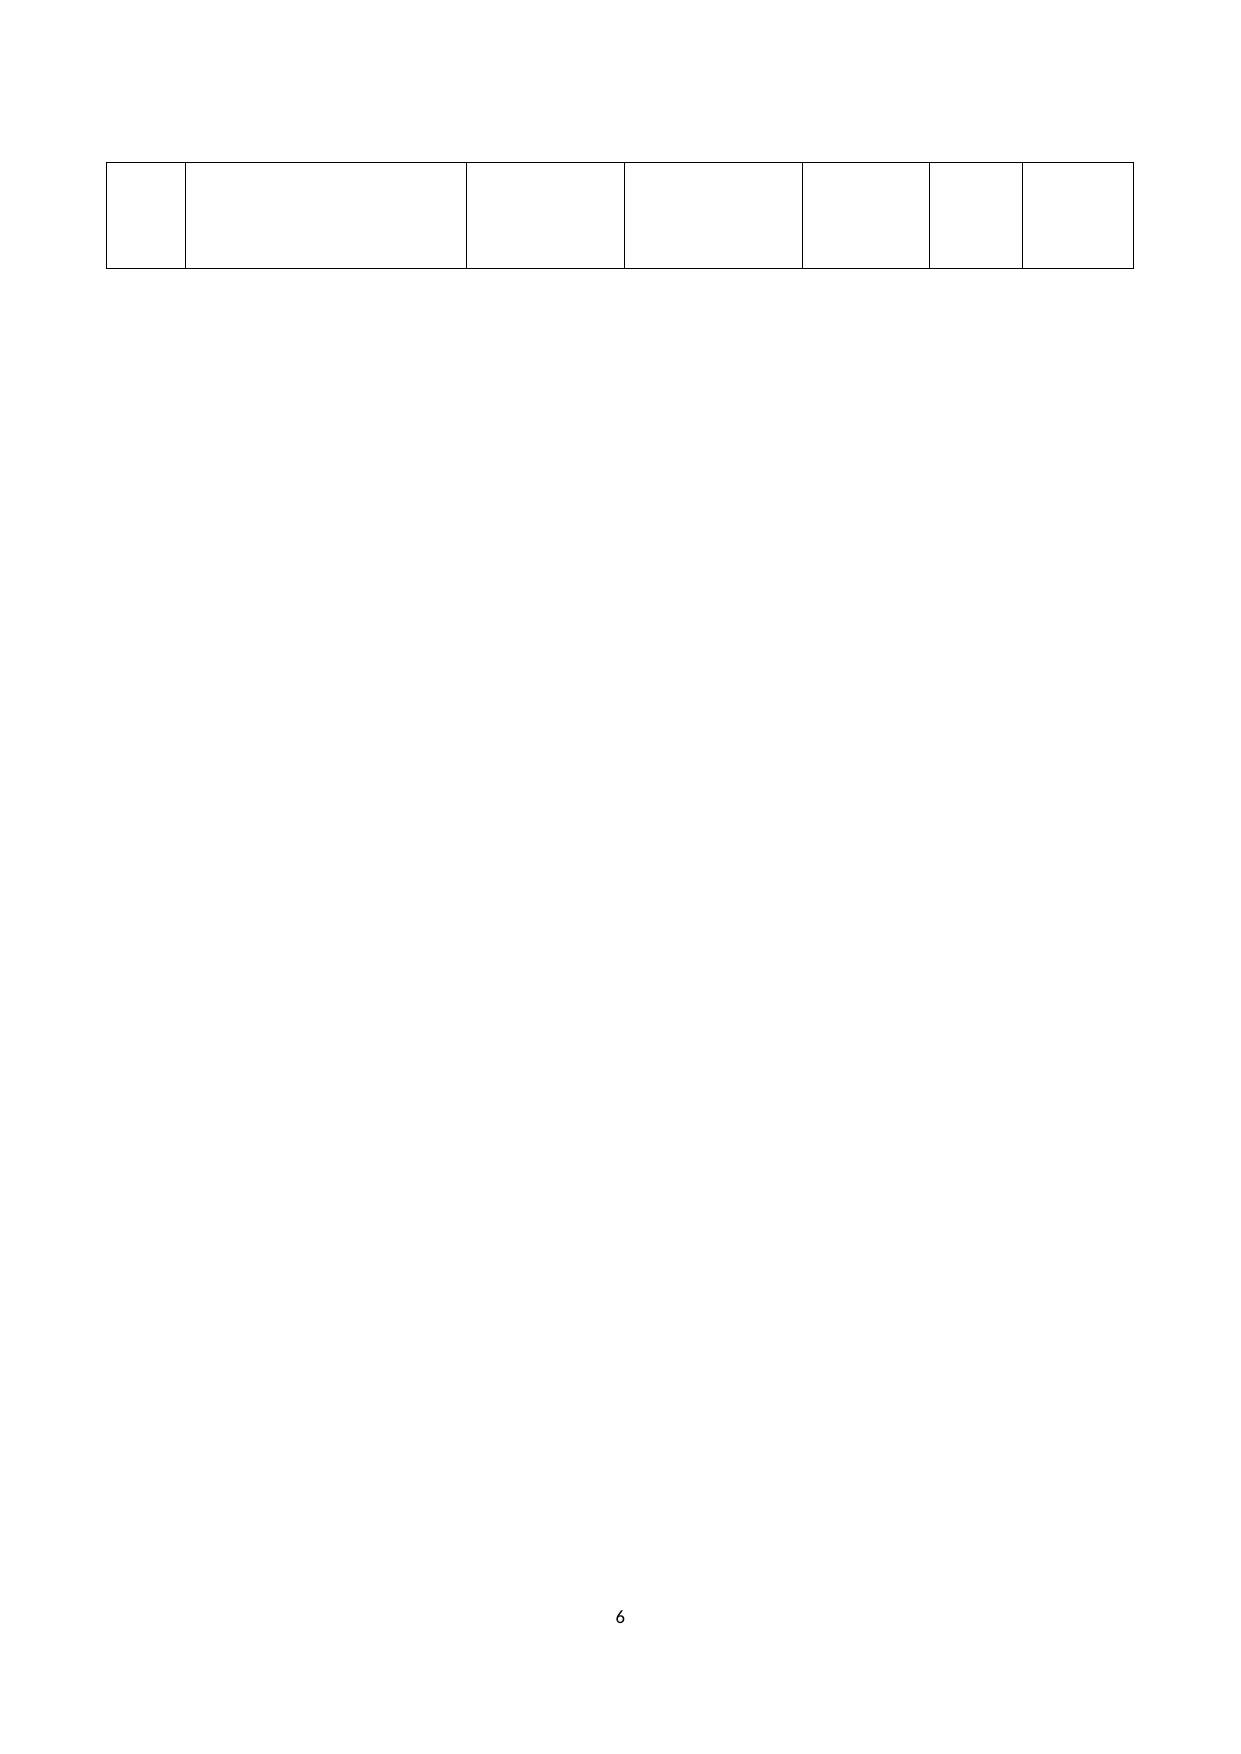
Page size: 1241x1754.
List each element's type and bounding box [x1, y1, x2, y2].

table_cell [467, 163, 624, 268]
table_cell [625, 163, 802, 268]
table_cell [930, 163, 1022, 268]
table_cell [803, 163, 929, 268]
table_cell [186, 163, 466, 268]
table_cell [1023, 163, 1133, 268]
